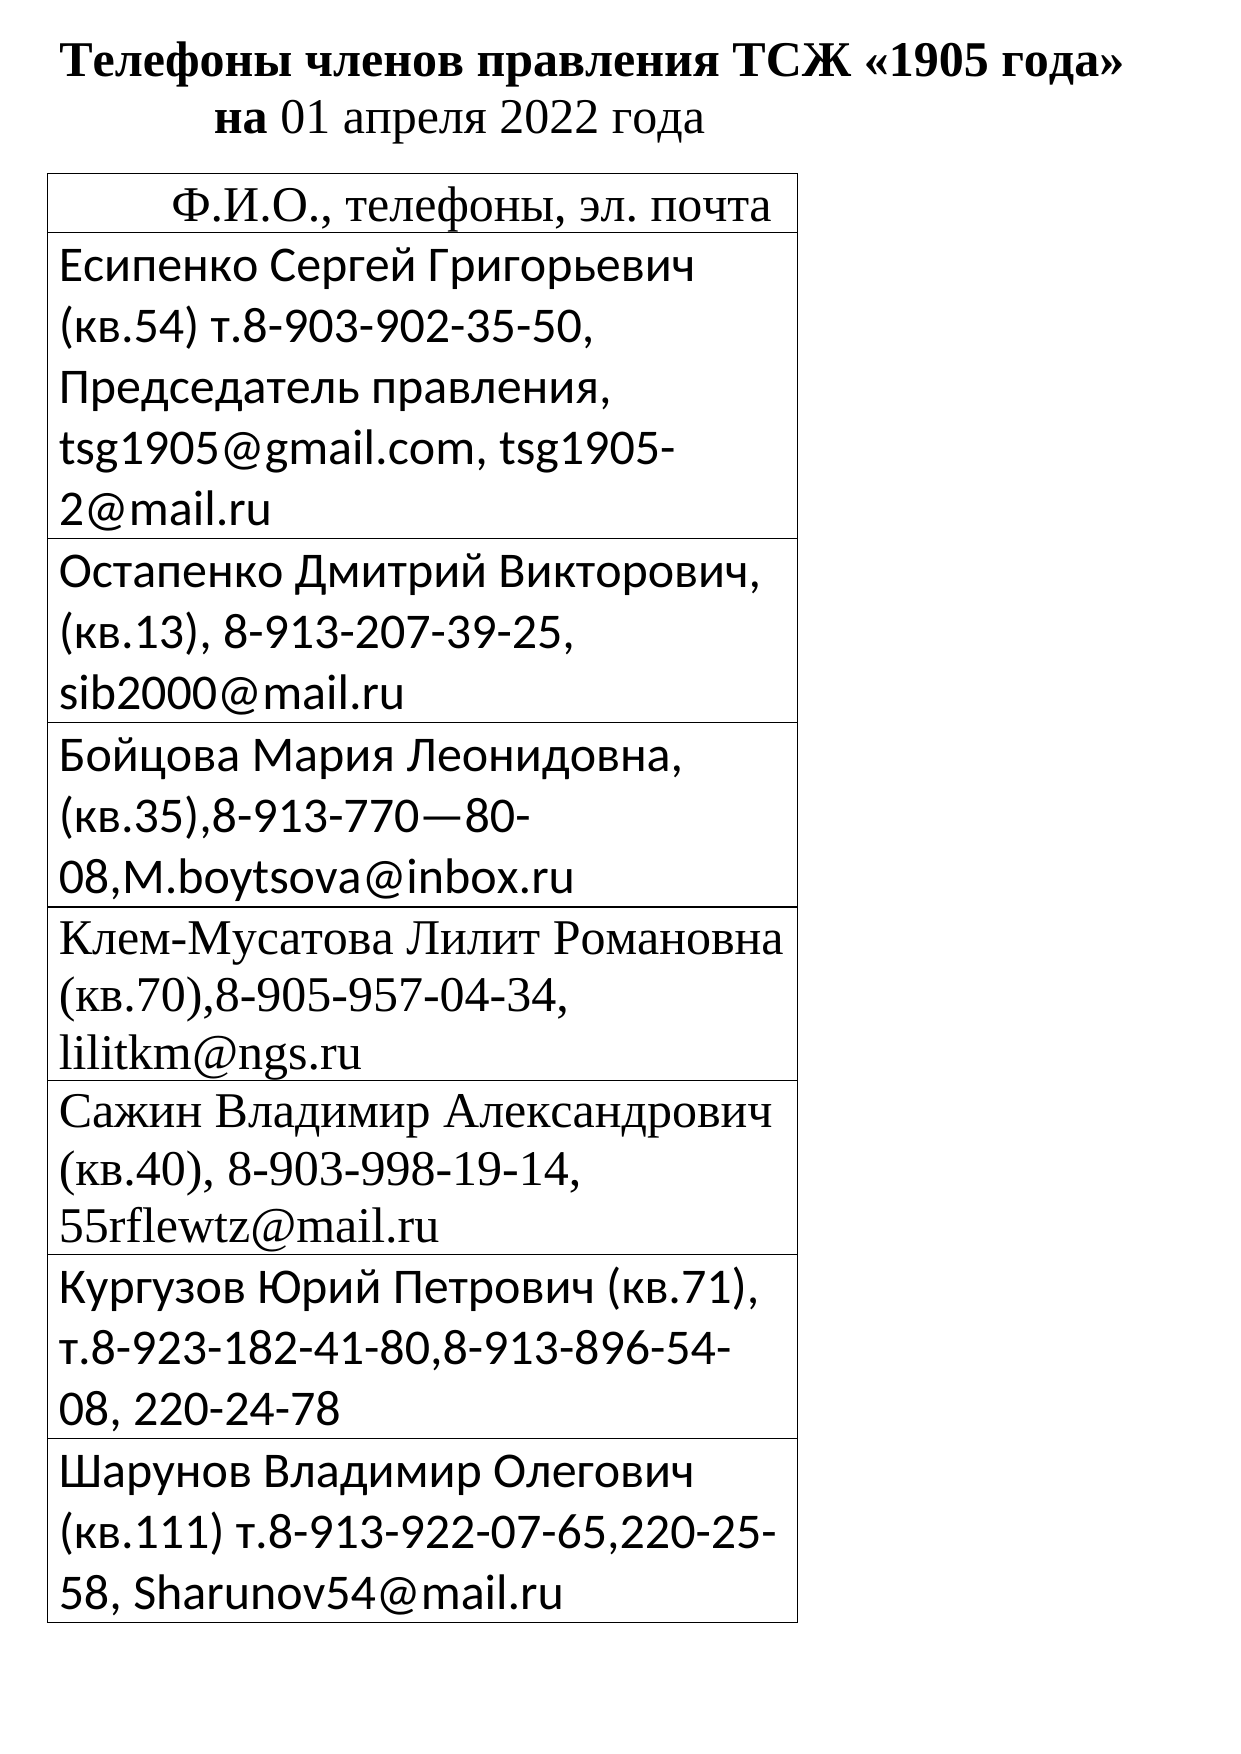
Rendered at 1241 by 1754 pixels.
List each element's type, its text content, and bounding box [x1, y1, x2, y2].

table_cell Есипенко Сергей Григорьевич (кв.54) т.8-903-902-35-50, Председатель правления, tsg1905@gmail.com, tsg1905-2@mail.ru [48, 233, 797, 538]
text на 01 апреля 2022 года [59, 87, 1187, 144]
table_header Ф.И.О., телефоны, эл. почта [48, 174, 797, 232]
table_cell Шарунов Владимир Олегович (кв.111) т.8-913-922-07-65,220-25-58, Sharunov54@mail.ru [48, 1439, 797, 1622]
text Телефоны членов правления ТСЖ «1905 года» [59, 29, 1187, 87]
table_cell Бойцова Мария Леонидовна,(кв.35),8-913-770—80-08,M.boytsova@inbox.ru [48, 723, 797, 906]
table_cell Клем-Мусатова Лилит Романовна (кв.70),8-905-957-04-34, lilitkm@ngs.ru [48, 908, 797, 1080]
table_cell Кургузов Юрий Петрович (кв.71), т.8-923-182-41-80,8-913-896-54-08, 220-24-78 [48, 1255, 797, 1438]
table_cell Сажин Владимир Александрович (кв.40), 8-903-998-19-14, 55rflewtz@mail.ru [48, 1081, 797, 1253]
table_cell Остапенко Дмитрий Викторович, (кв.13), 8-913-207-39-25, sib2000@mail.ru [48, 539, 797, 722]
